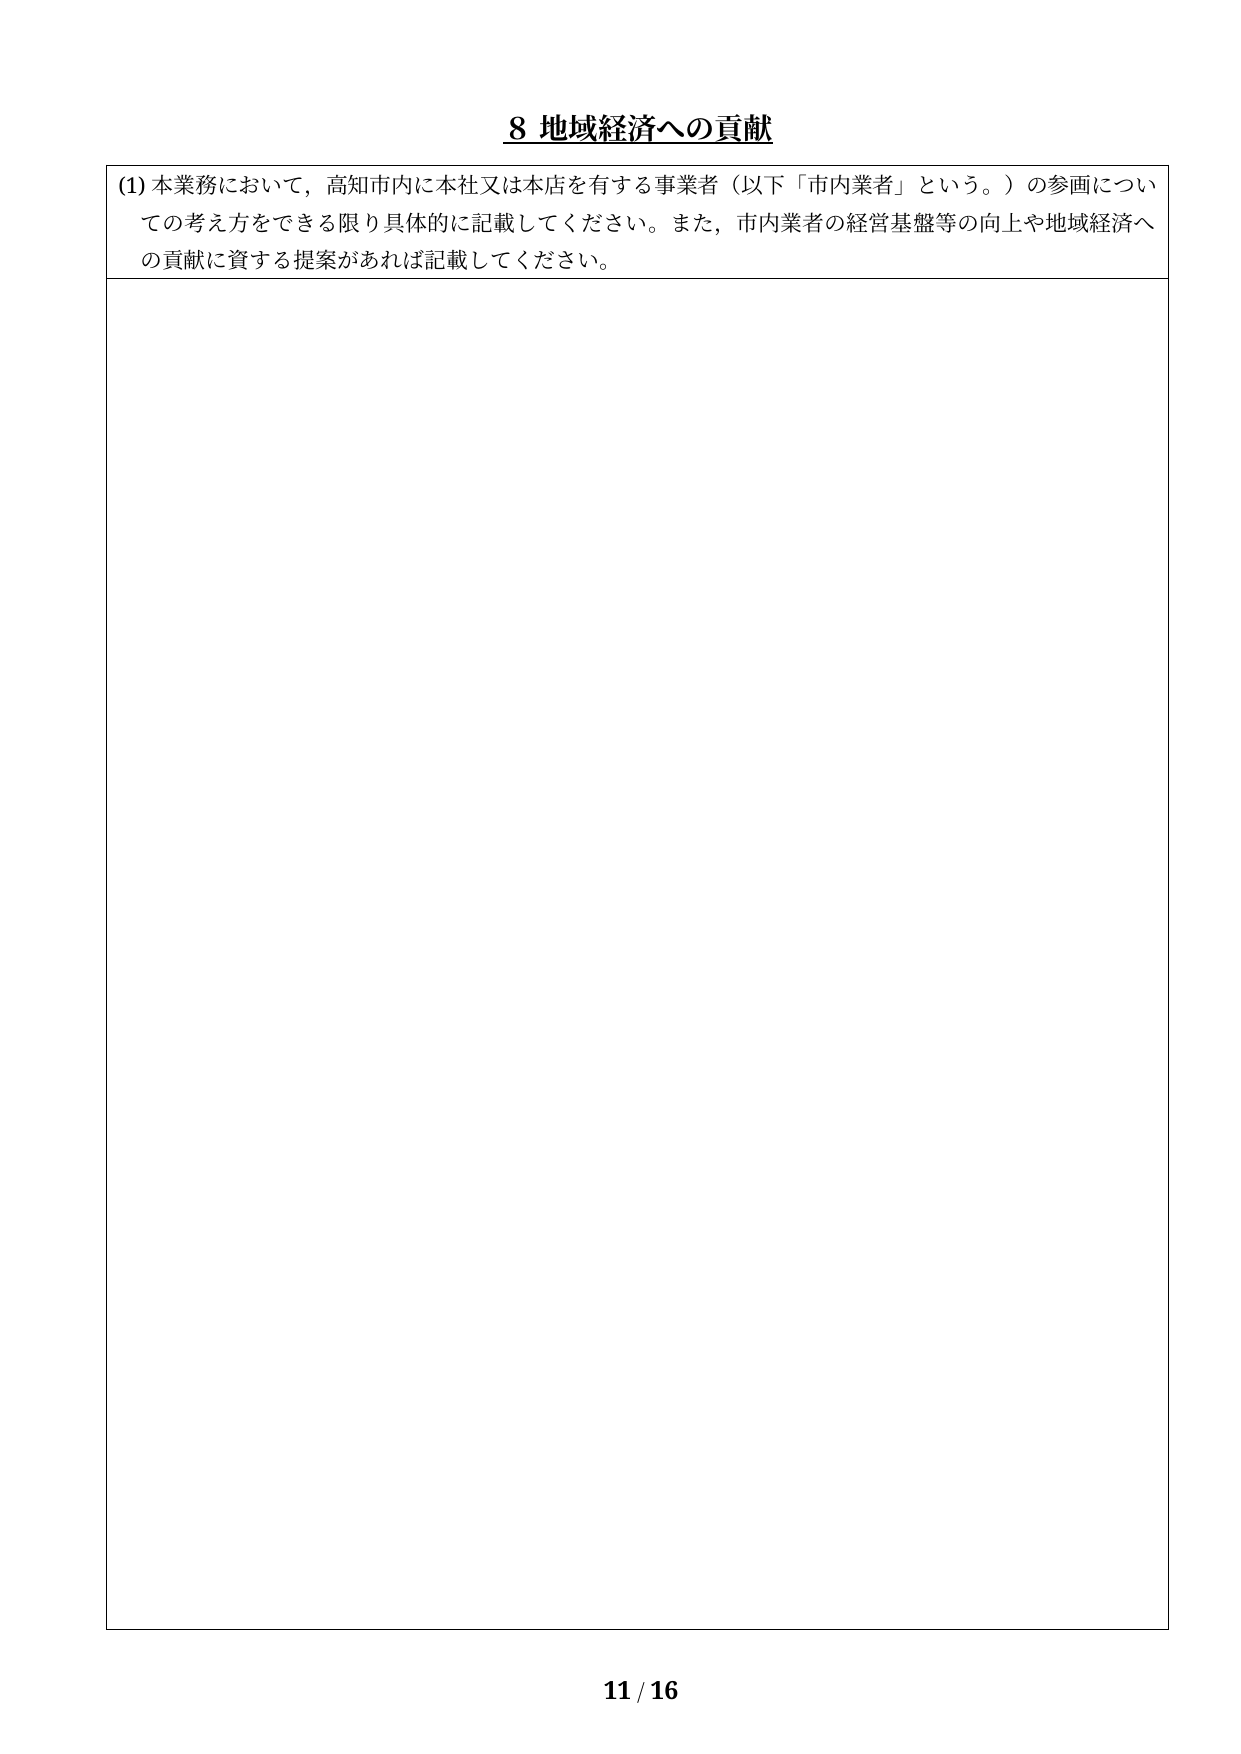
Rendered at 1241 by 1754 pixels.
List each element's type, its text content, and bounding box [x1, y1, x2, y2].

table_header (1) 本業務において，高知市内に本社又は本店を有する事業者（以下「市内業者」という。）の参画についての考え方をできる限り具体的に記載してください。また，市内業者の経営基盤等の向上や地域経済への貢献に資する提案があれば記載してください。 [107, 166, 1168, 278]
table_cell [107, 279, 1168, 1629]
text ８ 地域経済への貢献 [106, 89, 1169, 164]
